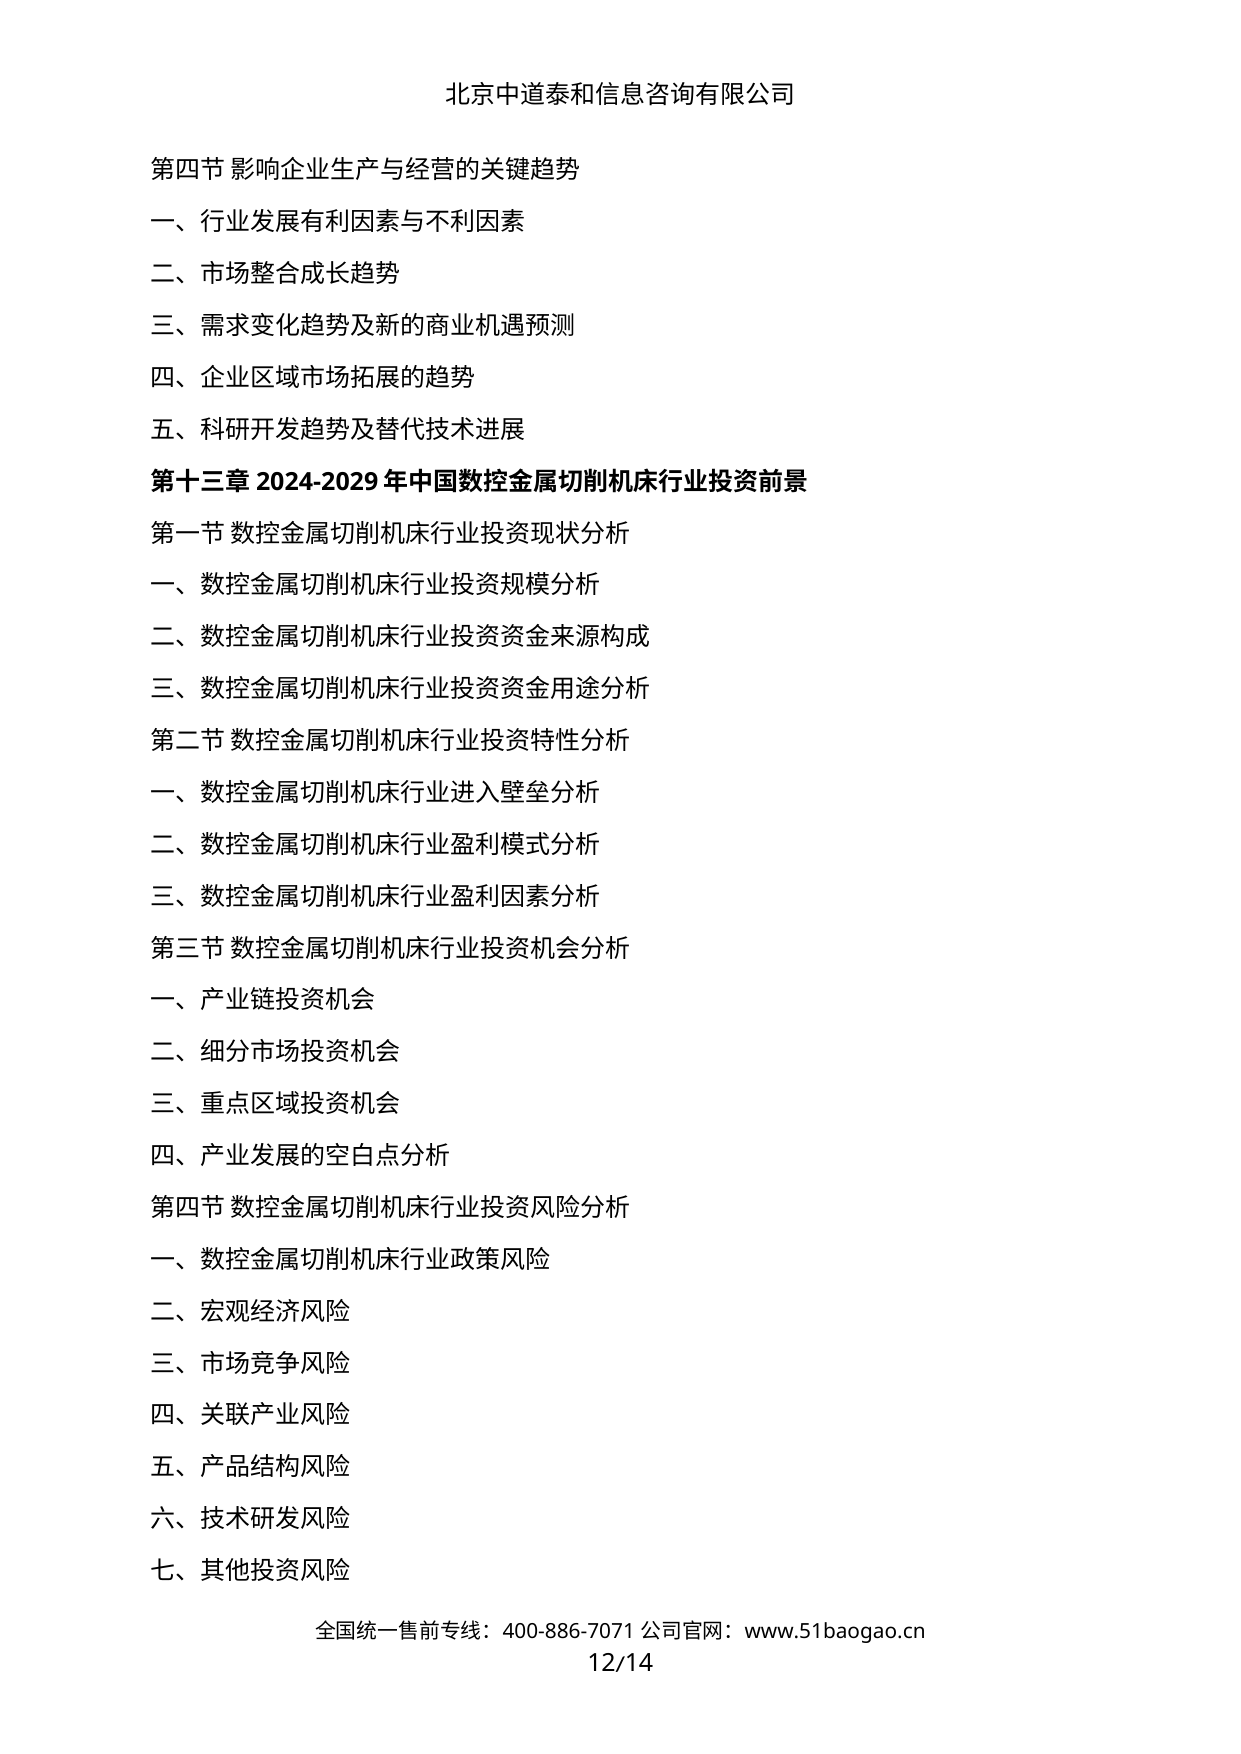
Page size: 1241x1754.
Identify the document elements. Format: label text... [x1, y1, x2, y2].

text 第三节 数控金属切削机床行业投资机会分析 [150, 928, 1090, 964]
text 四、产业发展的空白点分析 [150, 1136, 1090, 1172]
text 一、数控金属切削机床行业投资规模分析 [150, 565, 1090, 601]
text 三、数控金属切削机床行业盈利因素分析 [150, 876, 1090, 912]
text 三、数控金属切削机床行业投资资金用途分析 [150, 669, 1090, 705]
text 第十三章 2024-2029年中国数控金属切削机床行业投资前景 [150, 461, 1090, 497]
text 一、数控金属切削机床行业进入壁垒分析 [150, 772, 1090, 809]
text 六、技术研发风险 [150, 1499, 1090, 1535]
text 二、宏观经济风险 [150, 1291, 1090, 1327]
text 一、产业链投资机会 [150, 980, 1090, 1016]
text 三、需求变化趋势及新的商业机遇预测 [150, 306, 1090, 342]
text 一、数控金属切削机床行业政策风险 [150, 1239, 1090, 1276]
text 二、数控金属切削机床行业盈利模式分析 [150, 824, 1090, 861]
text 第四节 数控金属切削机床行业投资风险分析 [150, 1187, 1090, 1224]
text 四、企业区域市场拓展的趋势 [150, 357, 1090, 394]
text 五、科研开发趋势及替代技术进展 [150, 409, 1090, 446]
text 三、市场竞争风险 [150, 1343, 1090, 1379]
text 第二节 数控金属切削机床行业投资特性分析 [150, 721, 1090, 757]
text 三、重点区域投资机会 [150, 1084, 1090, 1120]
text 二、市场整合成长趋势 [150, 254, 1090, 290]
text 四、关联产业风险 [150, 1395, 1090, 1431]
text 二、数控金属切削机床行业投资资金来源构成 [150, 617, 1090, 653]
text 七、其他投资风险 [150, 1551, 1090, 1587]
text 二、细分市场投资机会 [150, 1032, 1090, 1068]
text 五、产品结构风险 [150, 1447, 1090, 1483]
text 一、行业发展有利因素与不利因素 [150, 202, 1090, 238]
text 第四节 影响企业生产与经营的关键趋势 [150, 150, 1090, 186]
text 第一节 数控金属切削机床行业投资现状分析 [150, 513, 1090, 549]
